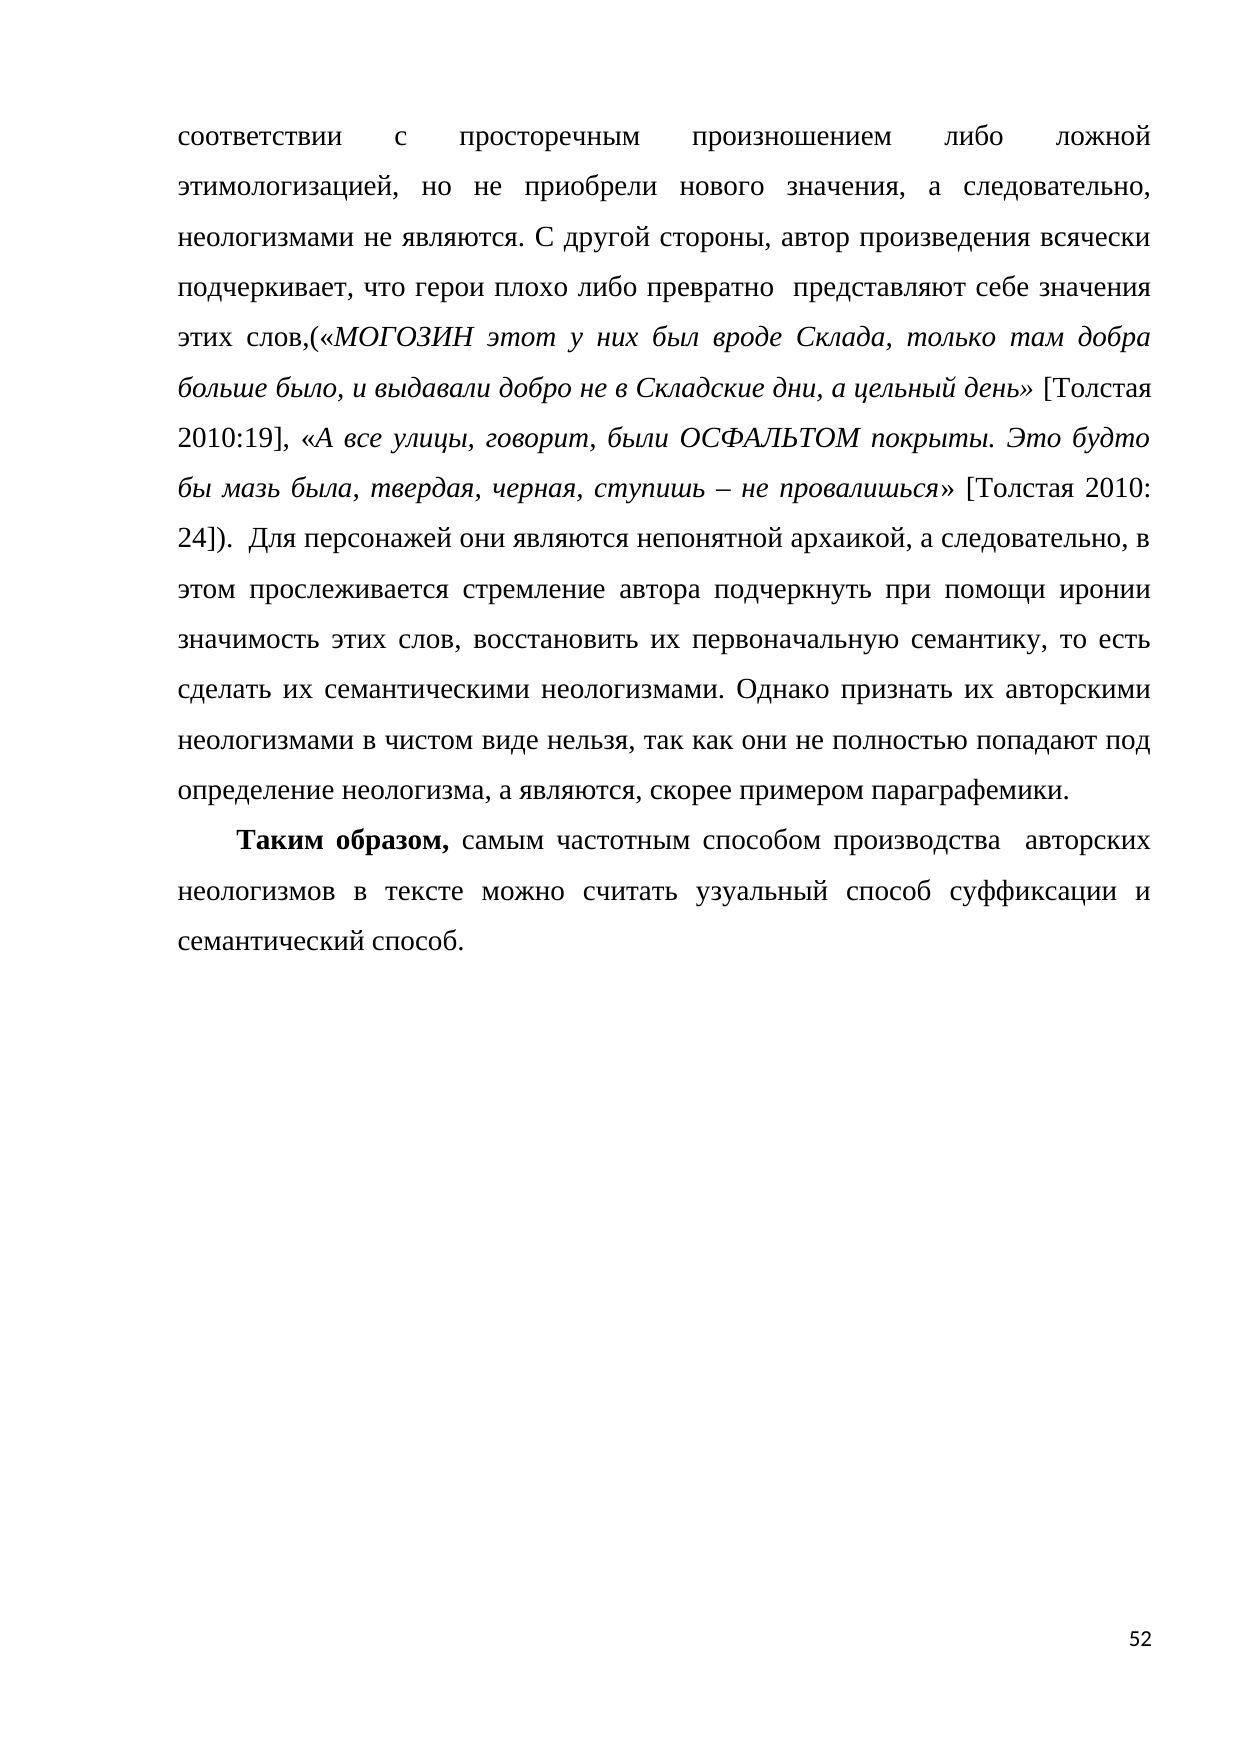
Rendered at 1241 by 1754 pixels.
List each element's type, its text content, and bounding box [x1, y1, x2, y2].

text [177, 118, 1152, 806]
subtitle Таким образом, самым частотным способом производства авторских неологизмов в тексте можно считать узуальный способ суффиксации и семантический способ. [177, 822, 1152, 957]
